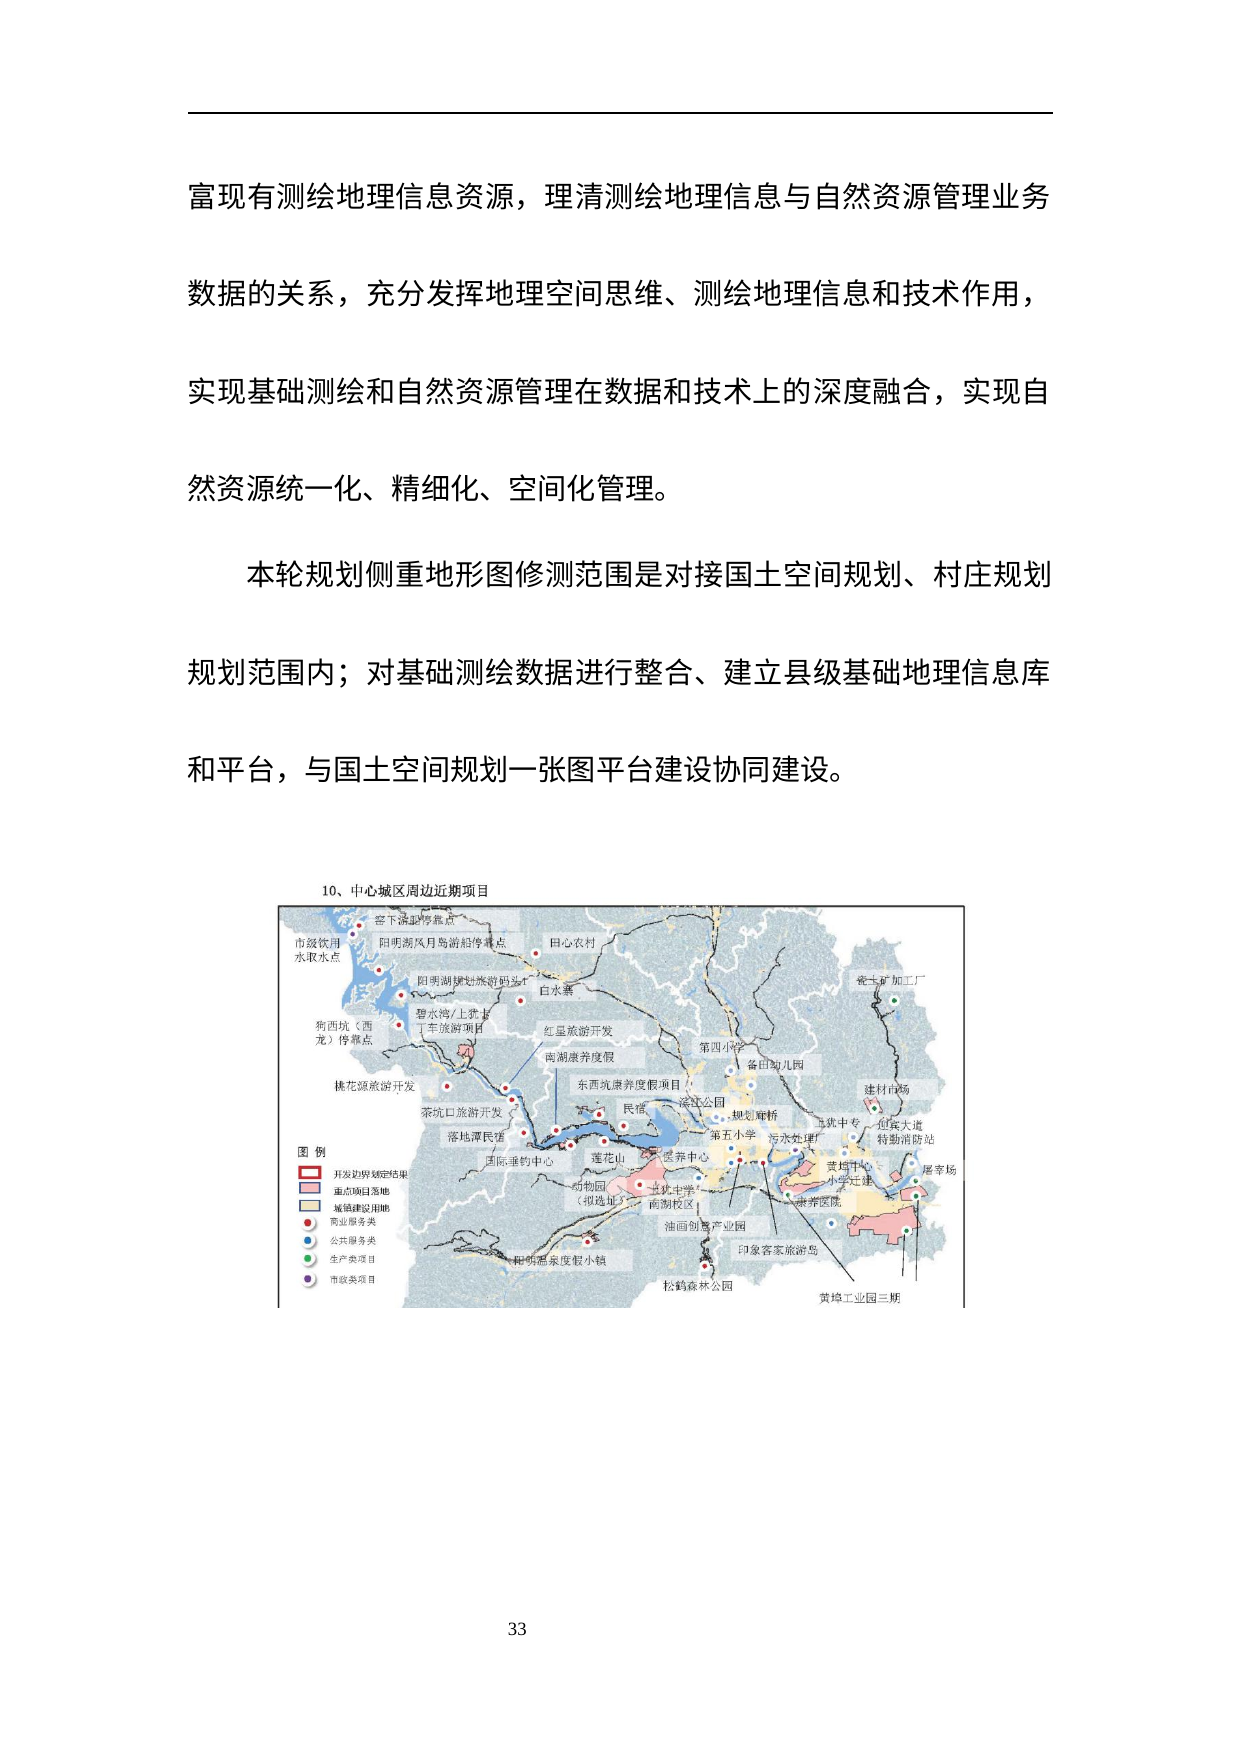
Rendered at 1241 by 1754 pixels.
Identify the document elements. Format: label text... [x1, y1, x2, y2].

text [187, 162, 1053, 519]
text 本轮规划侧重地形图修测范围是对接国土空间规划、村庄规划规划范围内；对基础测绘数据进行整合、建立县级基础地理信息库和平台，与国土空间规划一张图平台建设协同建设。 [187, 541, 1053, 801]
picture [187, 821, 1052, 1308]
